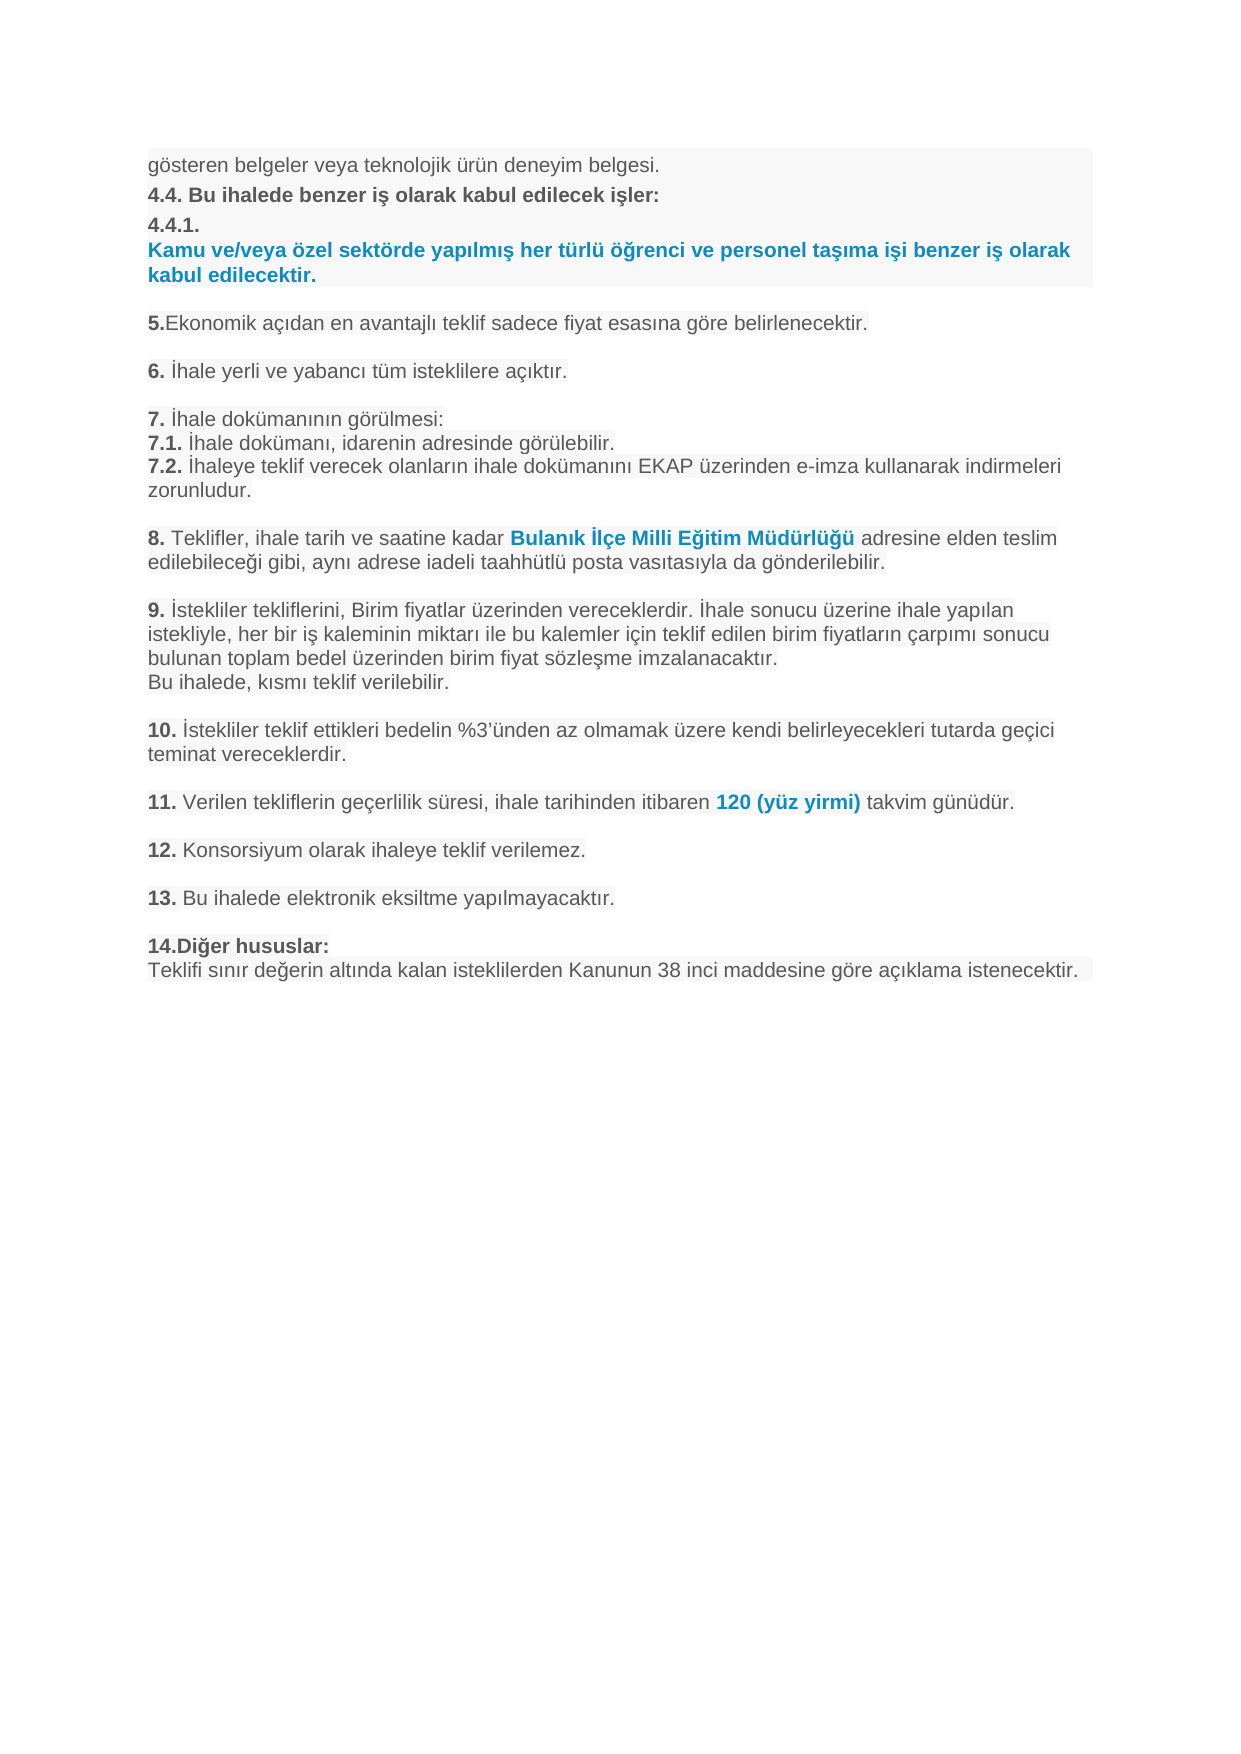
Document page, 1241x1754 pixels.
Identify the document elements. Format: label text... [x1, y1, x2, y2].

text Teklifi sınır değerin altında kalan isteklilerden Kanunun 38 inci maddesine göre açıklama istenecektir. [148, 957, 1093, 981]
table_cell 4.4.1. Kamu ve/veya özel sektörde yapılmış her türlü öğrenci ve personel taşıma işi benzer iş olarak kabul edilecektir. [148, 207, 1093, 287]
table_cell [148, 148, 1093, 177]
table_header 4.4. Bu ihalede benzer iş olarak kabul edilecek işler: [148, 177, 1093, 207]
text 5.Ekonomik açıdan en avantajlı teklif sadece fiyat esasına göre belirlenecektir. 6. İhale yerli ve yabancı tüm isteklilere açıktır. 7. İhale dokümanının görülmesi: 7.1. İhale dokümanı, idarenin adresinde görülebilir. 7.2. İhaleye teklif verecek olanların ihale dokümanını EKAP üzerinden e-imza kullanarak indirmeleri zorunludur. 8. Teklifler, ihale tarih ve saatine kadar Bulanık İlçe Milli Eğitim Müdürlüğü adresine elden teslim edilebileceği gibi, aynı adrese iadeli taahhütlü posta vasıtasıyla da gönderilebilir. 9. İstekliler tekliflerini, Birim fiyatlar üzerinden vereceklerdir. İhale sonucu üzerine ihale yapılan istekliyle, her bir iş kaleminin miktarı ile bu kalemler için teklif edilen birim fiyatların çarpımı sonucu bulunan toplam bedel üzerinden birim fiyat sözleşme imzalanacaktır. Bu ihalede, kısmı teklif verilebilir. 10. İstekliler teklif ettikleri bedelin %3’ünden az olmamak üzere kendi belirleyecekleri tutarda geçici teminat vereceklerdir. 11. Verilen tekliflerin geçerlilik süresi, ihale tarihinden itibaren 120 (yüz yirmi) takvim günüdür. 12. Konsorsiyum olarak ihaleye teklif verilemez. 13. Bu ihalede elektronik eksiltme yapılmayacaktır. 14.Diğer hususlar: [148, 287, 1093, 957]
